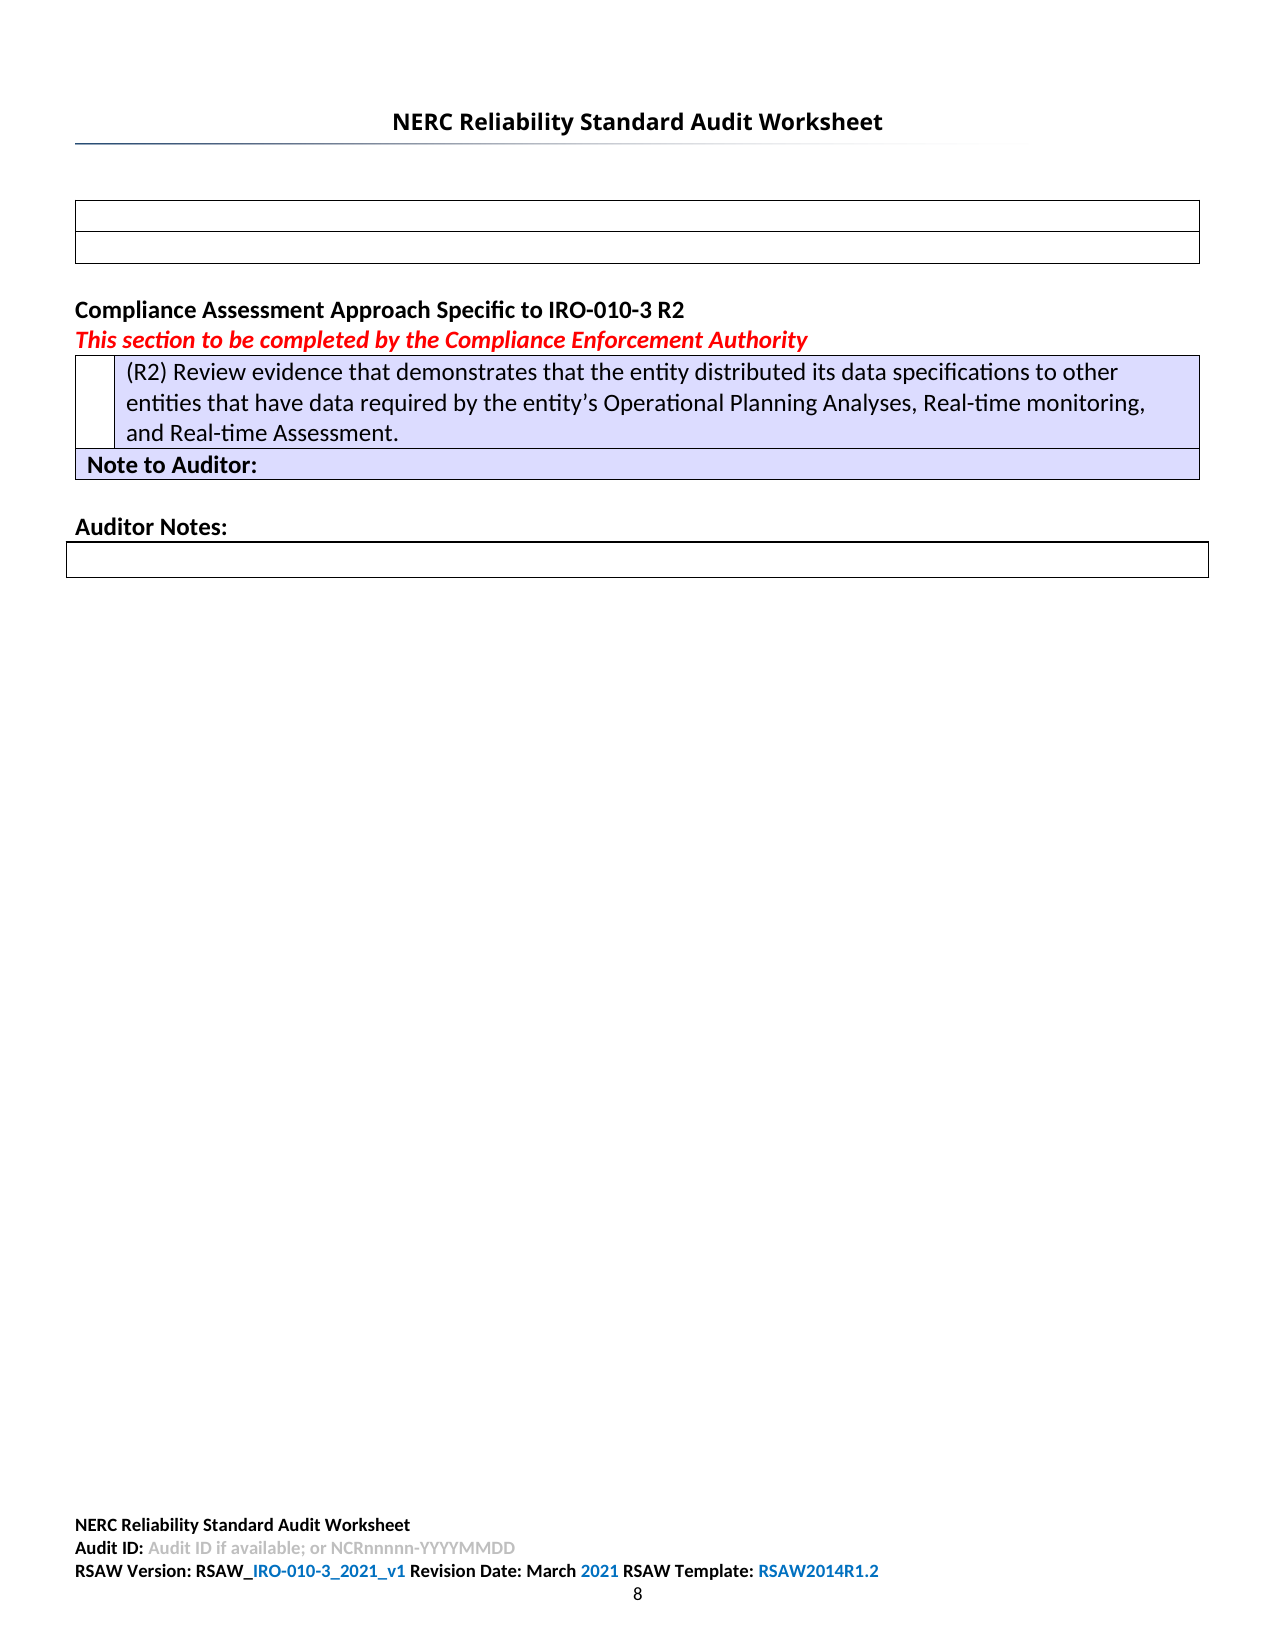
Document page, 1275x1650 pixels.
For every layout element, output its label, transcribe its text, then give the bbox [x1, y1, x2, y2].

table_cell [76, 201, 1199, 231]
table_cell Note to Auditor: [76, 449, 1199, 479]
picture [75, 143, 1052, 151]
text Compliance Assessment Approach Specific to IRO-010-3 R2 [75, 294, 1200, 325]
text Auditor Notes: [75, 511, 1200, 541]
text This section to be completed by the Compliance Enforcement Authority [75, 325, 1200, 355]
table_header [76, 356, 114, 448]
table_cell [76, 232, 1199, 263]
table_header (R2) Review evidence that demonstrates that the entity distributed its data specifications to other entities that have data required by the entity’s Operational Planning Analyses, Real-time monitoring, and Real-time Assessment. [115, 356, 1199, 448]
